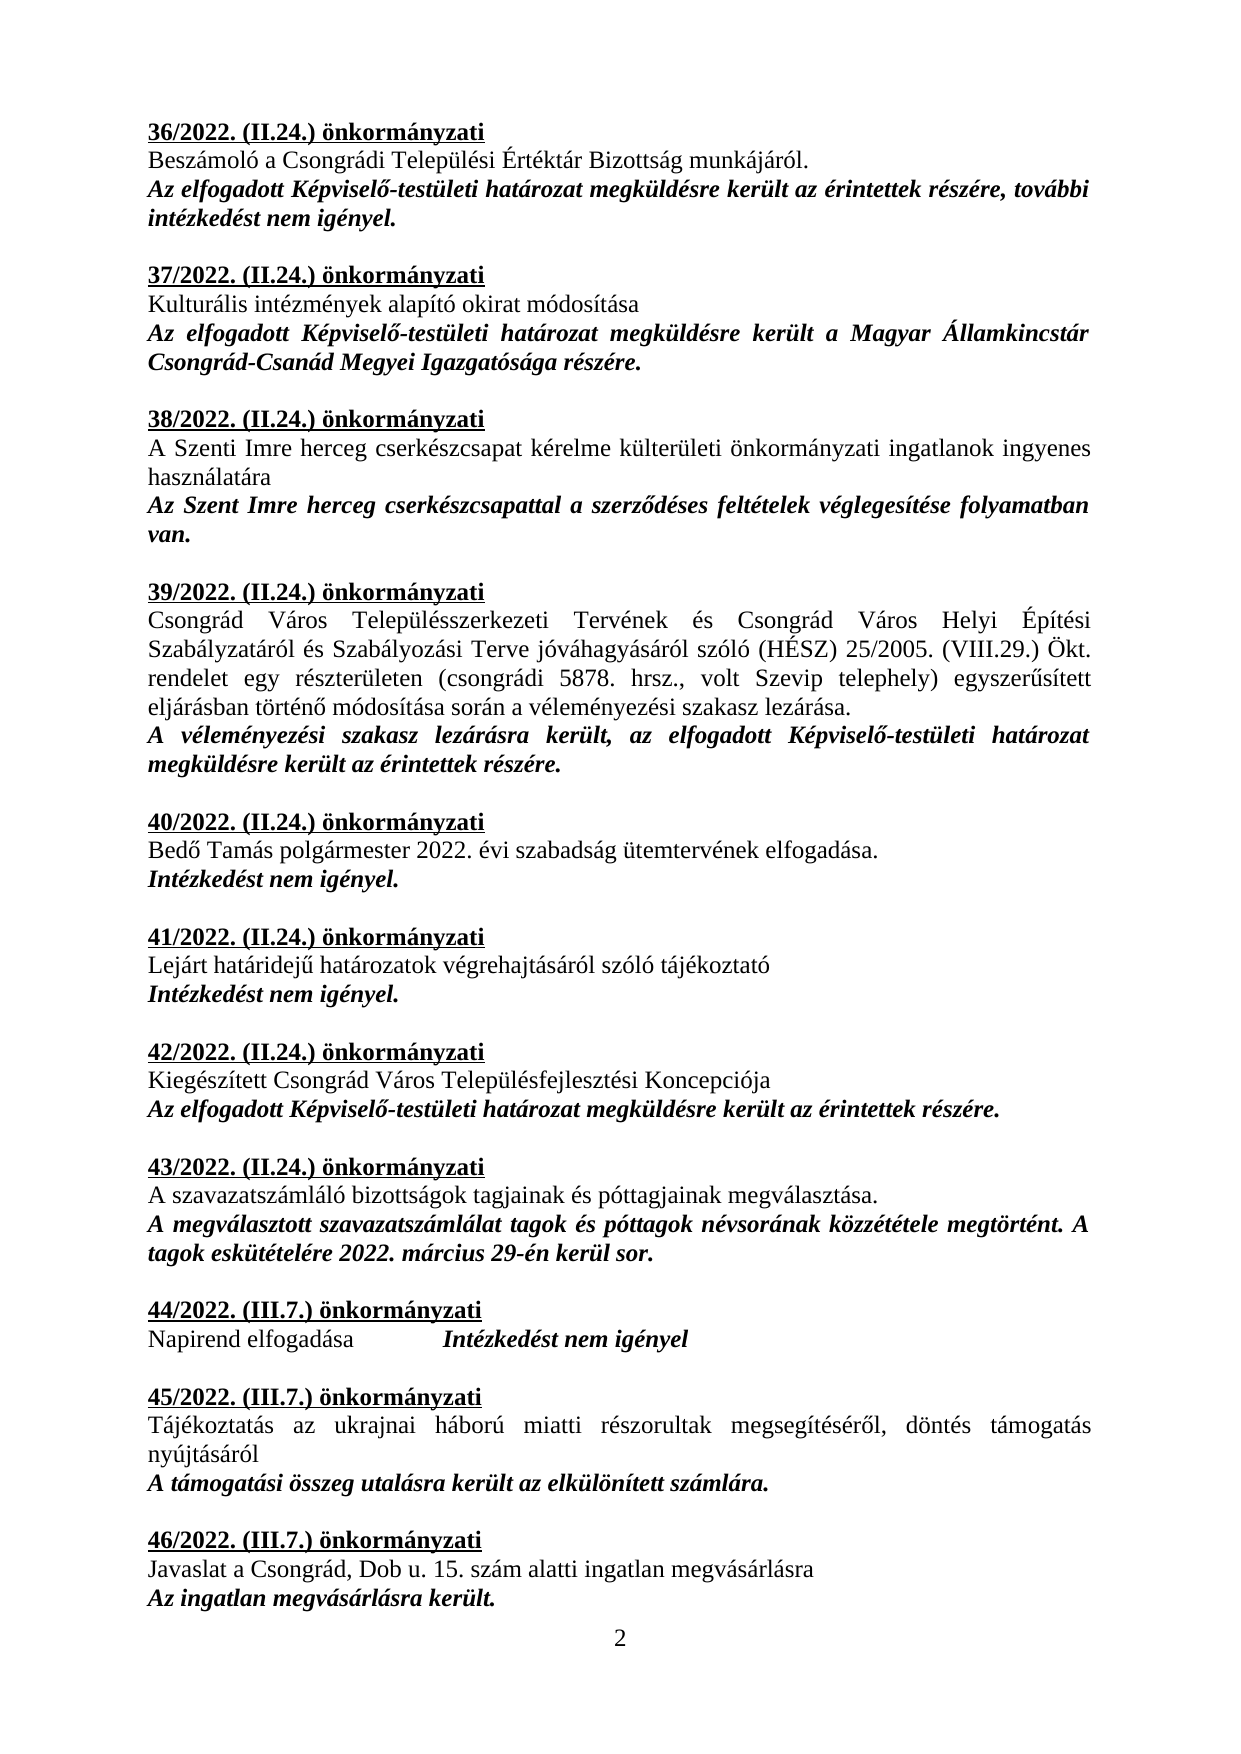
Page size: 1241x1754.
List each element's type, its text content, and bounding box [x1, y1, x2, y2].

text Az elfogadott Képviselő-testületi határozat megküldésre került az érintettek részére, további intézkedést nem igényel. [148, 174, 1092, 232]
text A megválasztott szavazatszámlálat tagok és póttagok névsorának közzététele megtörtént. A tagok eskütételére 2022. március 29-én kerül sor. [148, 1209, 1092, 1267]
text 46/2022. (III.7.) önkormányzati [148, 1525, 1092, 1554]
text 45/2022. (III.7.) önkormányzati [148, 1382, 1092, 1410]
text Csongrád Város Településszerkezeti Tervének és Csongrád Város Helyi Építési Szabályzatáról és Szabályozási Terve jóváhagyásáról szóló (HÉSZ) 25/2005. (VIII.29.) Ökt. rendelet egy részterületen (csongrádi 5878. hrsz., volt Szevip telephely) egyszerűsített eljárásban történő módosítása során a véleményezési szakasz lezárása. [148, 605, 1092, 720]
text 44/2022. (III.7.) önkormányzati [148, 1295, 1092, 1324]
text A támogatási összeg utalásra került az elkülönített számlára. [148, 1468, 1092, 1497]
text Lejárt határidejű határozatok végrehajtásáról szóló tájékoztató [148, 950, 1092, 979]
text 43/2022. (II.24.) önkormányzati [148, 1152, 1092, 1180]
text 38/2022. (II.24.) önkormányzati [148, 404, 1092, 433]
text 37/2022. (II.24.) önkormányzati [148, 260, 1092, 289]
text Az ingatlan megvásárlásra került. [148, 1583, 1092, 1612]
text Napirend elfogadása Intézkedést nem igényel [148, 1324, 1092, 1353]
text 39/2022. (II.24.) önkormányzati [148, 577, 1092, 605]
text A véleményezési szakasz lezárásra került, az elfogadott Képviselő-testületi határozat megküldésre került az érintettek részére. [148, 720, 1092, 778]
text Az elfogadott Képviselő-testületi határozat megküldésre került a Magyar Államkincstár Csongrád-Csanád Megyei Igazgatósága részére. [148, 318, 1092, 375]
text Bedő Tamás polgármester 2022. évi szabadság ütemtervének elfogadása. [148, 835, 1092, 864]
text 36/2022. (II.24.) önkormányzati [148, 117, 1092, 145]
text 40/2022. (II.24.) önkormányzati [148, 807, 1092, 835]
text 42/2022. (II.24.) önkormányzati [148, 1037, 1092, 1065]
text 41/2022. (II.24.) önkormányzati [148, 922, 1092, 950]
text Beszámoló a Csongrádi Települési Értéktár Bizottság munkájáról. [148, 145, 1092, 174]
text Az Szent Imre herceg cserkészcsapattal a szerződéses feltételek véglegesítése folyamatban van. [148, 490, 1092, 548]
text Kulturális intézmények alapító okirat módosítása [148, 289, 1092, 318]
text A szavazatszámláló bizottságok tagjainak és póttagjainak megválasztása. [148, 1180, 1092, 1209]
text Intézkedést nem igényel. [148, 979, 1092, 1008]
text Kiegészített Csongrád Város Településfejlesztési Koncepciója [148, 1065, 1092, 1094]
text Javaslat a Csongrád, Dob u. 15. szám alatti ingatlan megvásárlásra [148, 1554, 1092, 1583]
text Intézkedést nem igényel. [148, 864, 1092, 893]
text Tájékoztatás az ukrajnai háború miatti részorultak megsegítéséről, döntés támogatás nyújtásáról [148, 1410, 1092, 1468]
text Az elfogadott Képviselő-testületi határozat megküldésre került az érintettek részére. [148, 1094, 1092, 1123]
text A Szenti Imre herceg cserkészcsapat kérelme külterületi önkormányzati ingatlanok ingyenes használatára [148, 433, 1092, 490]
